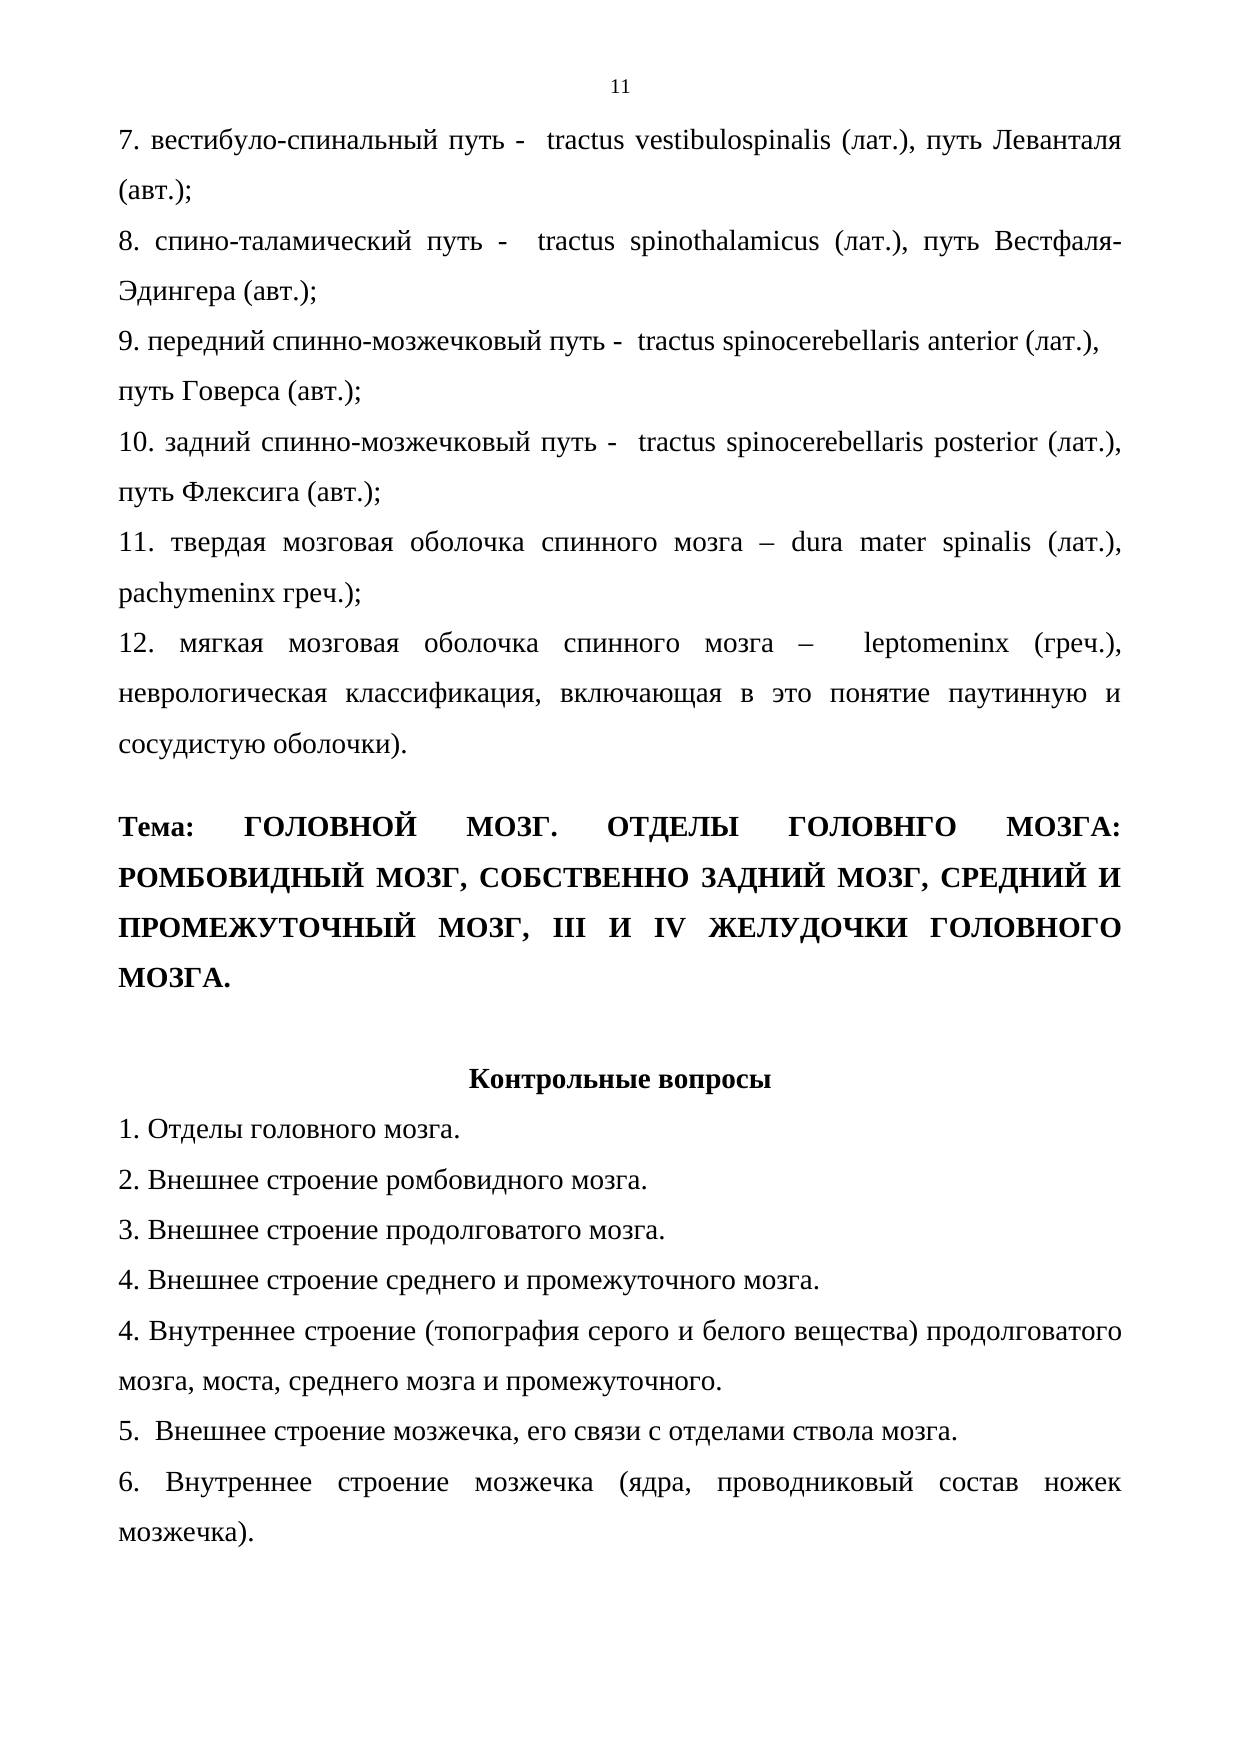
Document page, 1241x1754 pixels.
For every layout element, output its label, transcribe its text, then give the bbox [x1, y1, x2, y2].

text 4. Внутреннее строение (топография серого и белого вещества) продолговатого мозга, моста, среднего мозга и промежуточного. [118, 1313, 1122, 1397]
text 7. вестибуло-спинальный путь - tractus vestibulospinalis (лат.), путь Леванталя (авт.); [118, 122, 1122, 206]
text 11. твердая мозговая оболочка спинного мозга – dura mater spinalis (лат.), pachуmeninx греч.); [118, 524, 1122, 608]
text 6. Внутреннее строение мозжечка (ядра, проводниковый состав ножек мозжечка). [118, 1464, 1122, 1547]
text 4. Внешнее строение среднего и промежуточного мозга. [118, 1262, 1122, 1296]
text 1. Отделы головного мозга. [118, 1111, 1122, 1145]
text 3. Внешнее строение продолговатого мозга. [118, 1212, 1122, 1246]
text 5. Внешнее строение мозжечка, его связи с отделами ствола мозга. [118, 1413, 1122, 1447]
text 9. передний спинно-мозжечковый путь - tractus spinocerebellaris anterior (лат.), путь Говерса (авт.); [118, 323, 1122, 407]
text 12. мягкая мозговая оболочка спинного мозга – leptomeninx (греч.), неврологическая классификация, включающая в это понятие паутинную и сосудистую оболочки). [118, 625, 1122, 759]
text Контрольные вопросы [118, 1061, 1122, 1095]
text 2. Внешнее строение ромбовидного мозга. [118, 1162, 1122, 1195]
text 10. задний спинно-мозжечковый путь - tractus spinocerebellaris posterior (лат.), путь Флексига (авт.); [118, 424, 1122, 508]
text Тема: ГОЛОВНОЙ МОЗГ. ОТДЕЛЫ ГОЛОВНГО МОЗГА: РОМБОВИДНЫЙ МОЗГ, СОБСТВЕННО ЗАДНИЙ МОЗГ, СРЕДНИЙ И ПРОМЕЖУТОЧНЫЙ МОЗГ, III И IV ЖЕЛУДОЧКИ ГОЛОВНОГО МОЗГА. [118, 809, 1122, 994]
text 8. спино-таламический путь - tractus spinothalamicus (лат.), путь Вестфаля- Эдингера (авт.); [118, 223, 1122, 306]
